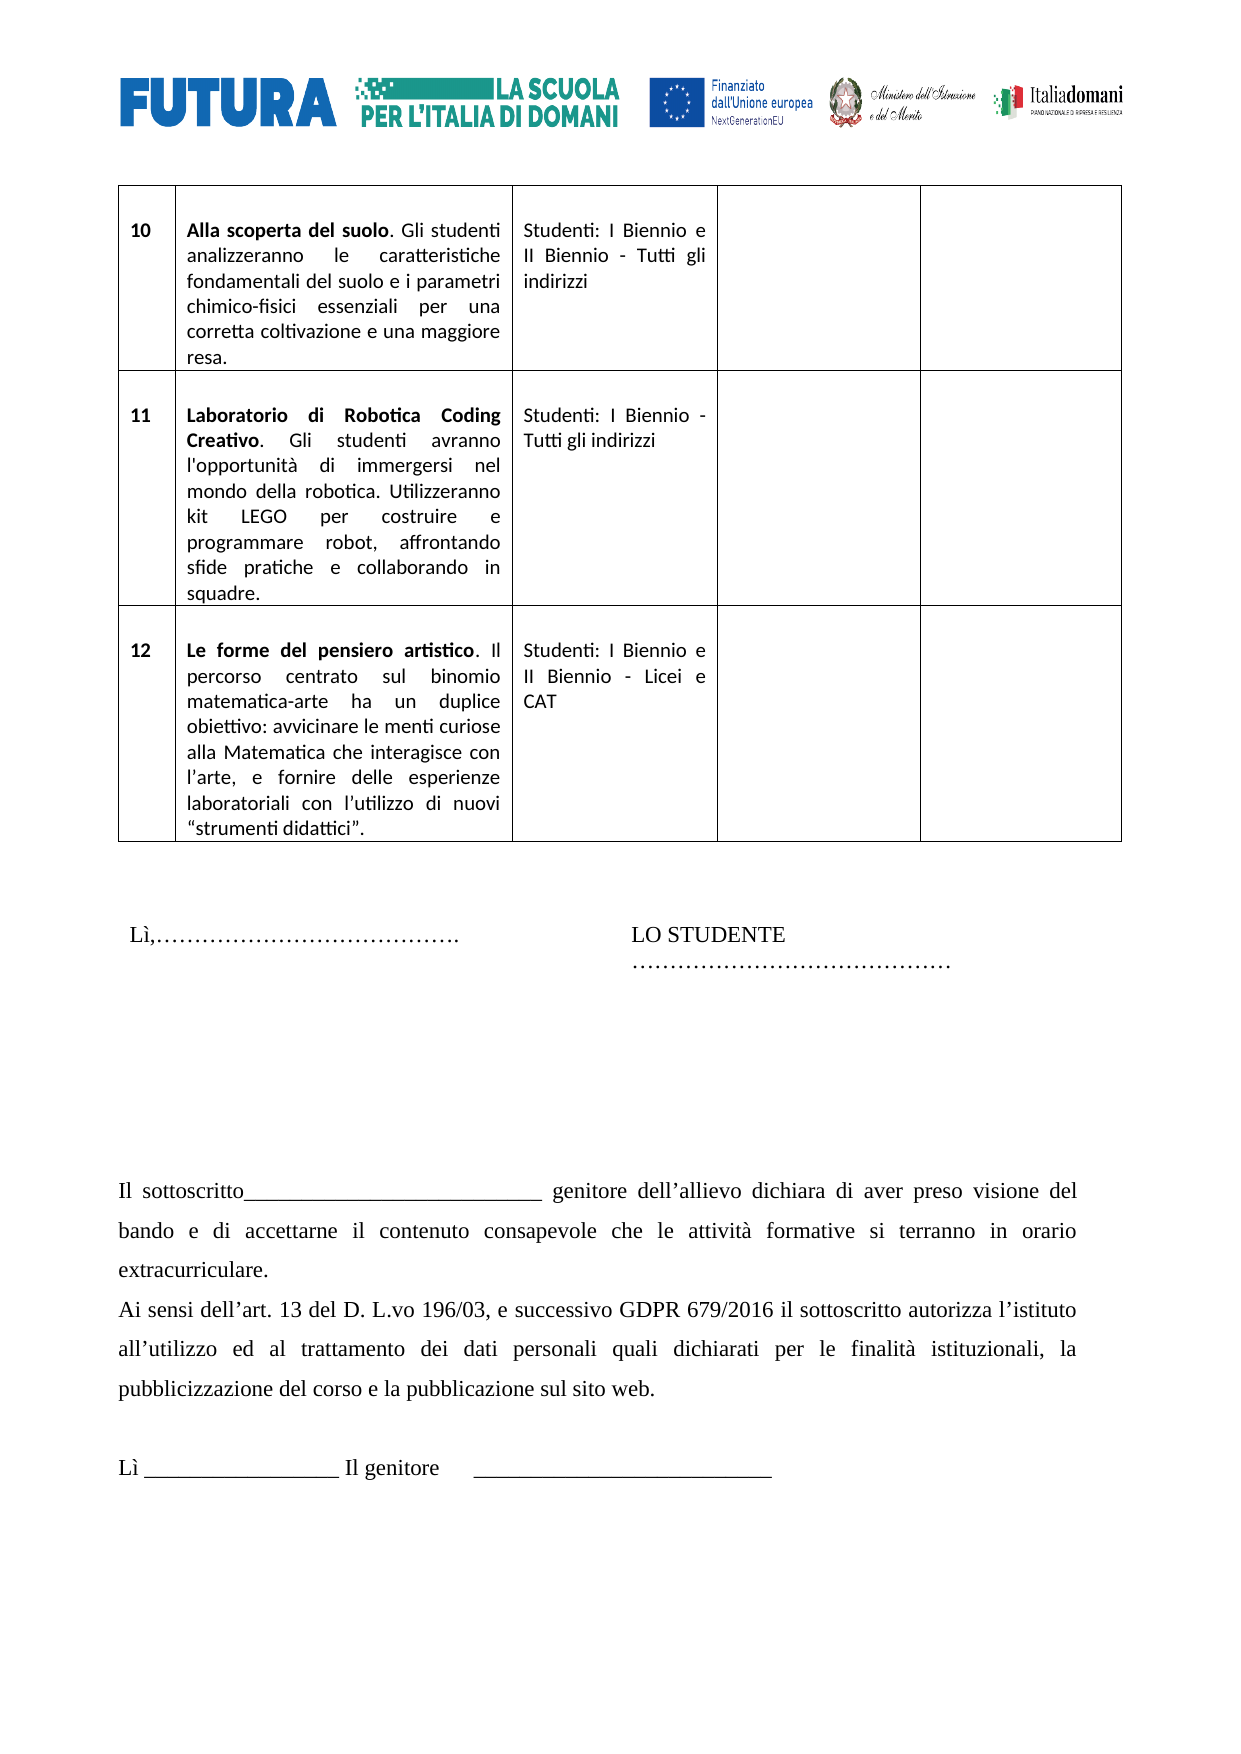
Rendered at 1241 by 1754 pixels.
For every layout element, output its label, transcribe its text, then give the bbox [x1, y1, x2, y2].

table_cell Le forme del pensiero artistico. Il percorso centrato sul binomio matematica-arte ha un duplice obiettivo: avvicinare le menti curiose alla Matematica che interagisce con l’arte, e fornire delle esperienze laboratoriali con l’utilizzo di nuovi “strumenti didattici”. [176, 606, 512, 841]
table_cell [921, 186, 1121, 369]
table_cell Laboratorio di Robotica Coding Creativo. Gli studenti avranno l'opportunità di immergersi nel mondo della robotica. Utilizzeranno kit LEGO per costruire e programmare robot, affrontando sfide pratiche e collaborando in squadre. [176, 371, 512, 605]
text Lì _________________ Il genitore __________________________ [118, 1454, 1053, 1480]
table_cell 11 [119, 371, 175, 605]
table_cell [921, 371, 1121, 605]
table_cell [718, 186, 920, 369]
table_cell Studenti: I Biennio - Tutti gli indirizzi [513, 371, 717, 605]
table_cell 10 [119, 186, 175, 369]
table_cell 12 [119, 606, 175, 841]
table_cell Alla scoperta del suolo. Gli studenti analizzeranno le caratteristiche fondamentali del suolo e i parametri chimico-fisici essenziali per una corretta coltivazione e una maggiore resa. [176, 186, 512, 369]
table_cell [718, 371, 920, 605]
text Ai sensi dell’art. 13 del D. L.vo 196/03, e successivo GDPR 679/2016 il sottoscritto autorizza l’istituto all’utilizzo ed al trattamento dei dati personali quali dichiarati per le finalità istituzionali, la pubblicizzazione del corso e la pubblicazione sul sito web. [118, 1296, 1078, 1401]
table_cell Studenti: I Biennio e II Biennio - Tutti gli indirizzi [513, 186, 717, 369]
picture [118, 75, 1125, 131]
table_cell Studenti: I Biennio e II Biennio - Licei e CAT [513, 606, 717, 841]
table_cell [921, 606, 1121, 841]
text Il sottoscritto__________________________ genitore dell’allievo dichiara di aver preso visione del bando e di accettarne il contenuto consapevole che le attività formative si terranno in orario extracurriculare. [118, 1177, 1078, 1283]
table_header Lì,…………………………………. [118, 921, 620, 1000]
table_header LO STUDENTE …………………………………… [620, 921, 1121, 1000]
table_cell [718, 606, 920, 841]
